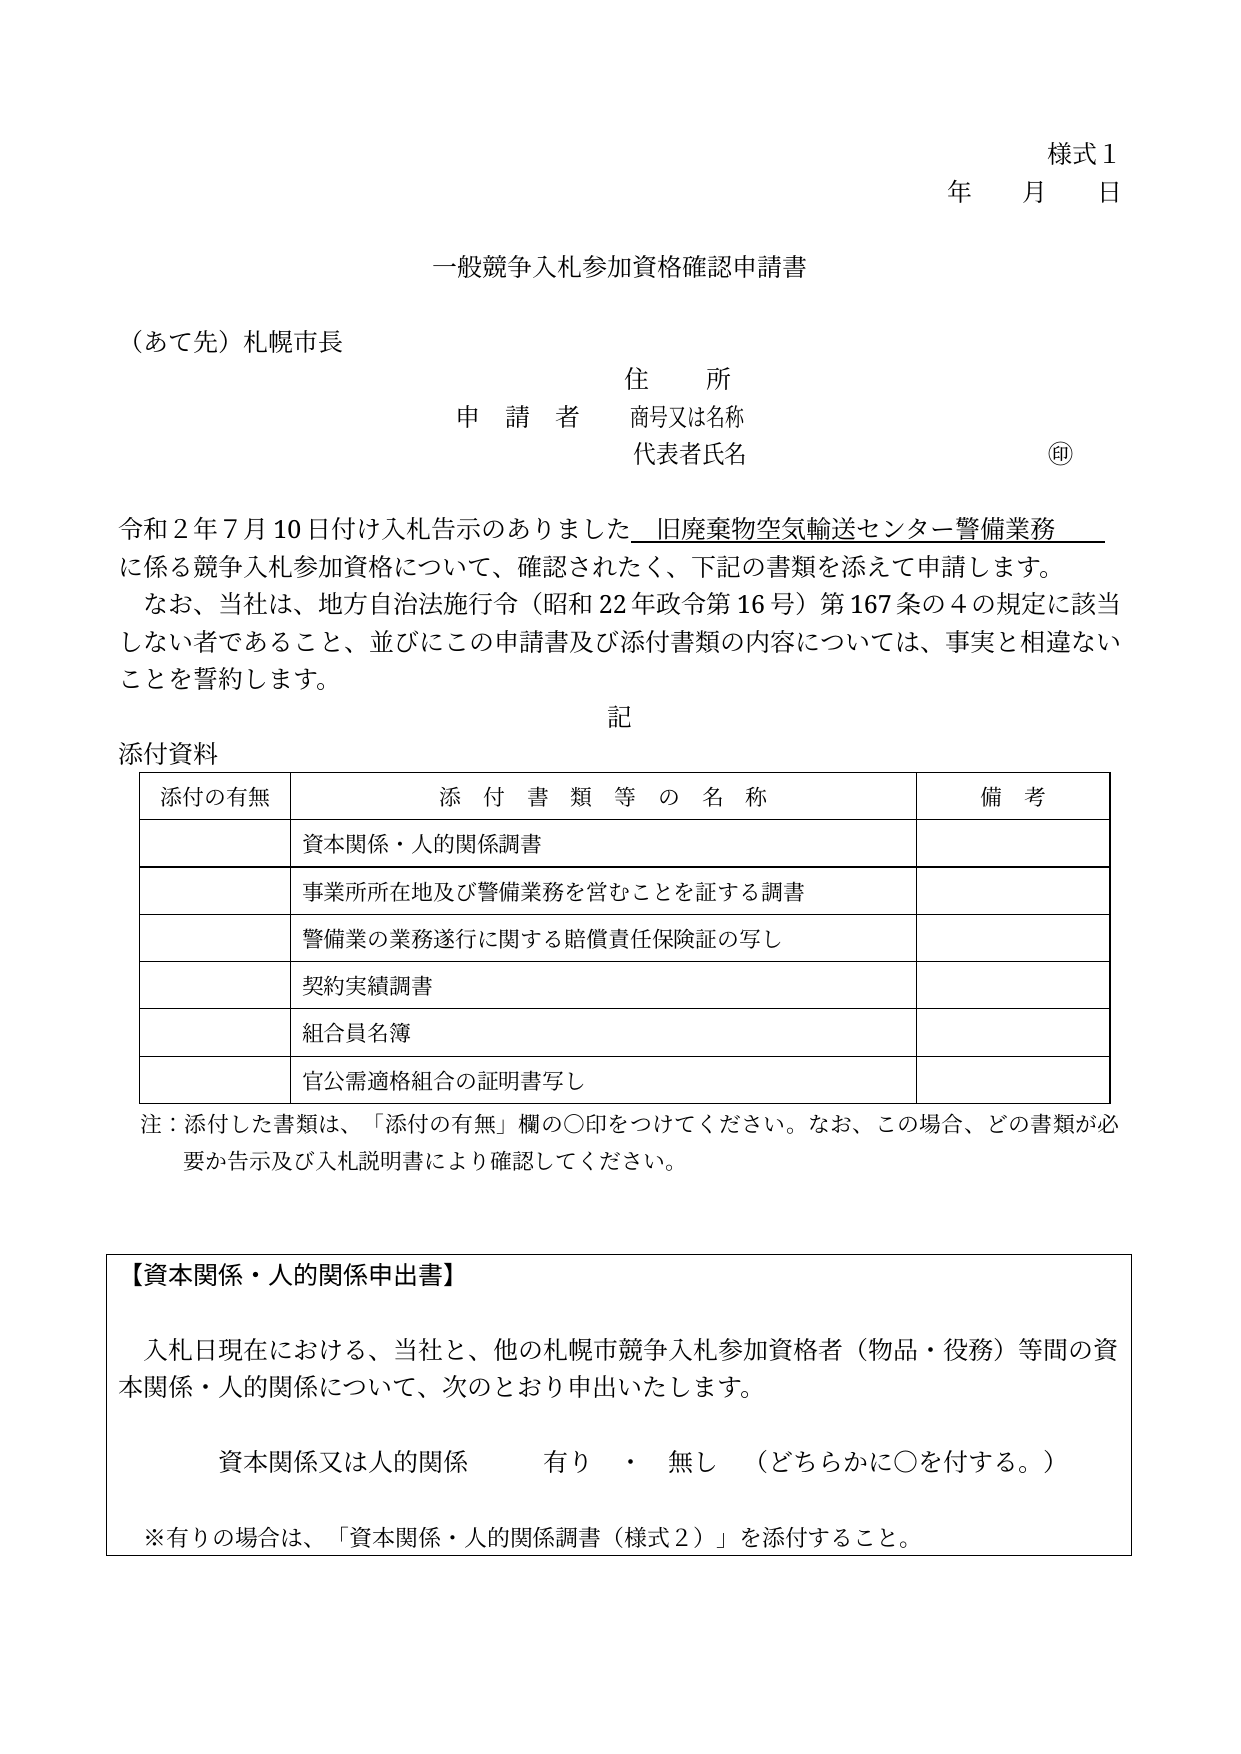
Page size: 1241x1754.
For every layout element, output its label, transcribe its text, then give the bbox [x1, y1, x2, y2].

table_cell 契約実績調書 [291, 962, 916, 1008]
text 一般競争入札参加資格確認申請書 [118, 247, 1122, 284]
table_cell 事業所所在地及び警備業務を営むことを証する調書 [291, 868, 916, 914]
table_cell 組合員名簿 [291, 1009, 916, 1056]
table_cell [917, 915, 1109, 961]
table_header 備 考 [917, 773, 1109, 819]
table_cell 警備業の業務遂行に関する賠償責任保険証の写し [291, 915, 916, 961]
table_cell [917, 820, 1109, 866]
table_cell [140, 915, 290, 961]
table_header 添 付 書 類 等 の 名 称 [291, 773, 916, 819]
table_cell [917, 1009, 1109, 1056]
table_cell 資本関係・人的関係調書 [291, 820, 916, 866]
text 令和２年７月10日付け入札告示のありました 旧廃棄物空気輸送センター警備業務 [118, 509, 1122, 547]
table_cell [140, 820, 290, 866]
table_cell [917, 962, 1109, 1008]
text 住 所 [118, 359, 1031, 397]
table_cell [140, 962, 290, 1008]
text に係る競争入札参加資格について、確認されたく、下記の書類を添えて申請します。 [118, 547, 1122, 584]
text 添付資料 [118, 734, 1122, 772]
text 注：添付した書類は、「添付の有無」欄の○印をつけてください。なお、この場合、どの書類が必要か告示及び入札説明書により確認してください。 [140, 1104, 1122, 1179]
text 様式１ [118, 134, 1122, 172]
table_cell [917, 868, 1109, 914]
text 年 月 日 [118, 172, 1122, 209]
table_header 【資本関係・人的関係申出書】 入札日現在における、当社と、他の札幌市競争入札参加資格者（物品・役務）等間の資本関係・人的関係について、次のとおり申出いたします。 資本関係又は人的関係 有り ・ 無し （どちらかに○を付する。） ※有りの場合は、「資本関係・人的関係調書（様式２）」を添付すること。 [107, 1255, 1131, 1555]
table_cell [140, 868, 290, 914]
table_cell [140, 1009, 290, 1056]
text （あて先）札幌市長 [118, 322, 1122, 359]
table_cell [140, 1057, 290, 1103]
text なお、当社は、地方自治法施行令（昭和22年政令第16号）第167条の４の規定に該当しない者であること、並びにこの申請書及び添付書類の内容については、事実と相違ないことを誓約します。 [118, 584, 1122, 697]
table_cell 官公需適格組合の証明書写し [291, 1057, 916, 1103]
text 申 請 者 商号又は名称 [118, 397, 1031, 434]
table_header 添付の有無 [140, 773, 290, 819]
table_cell [917, 1057, 1109, 1103]
text 記 [118, 697, 1122, 734]
text 代表者氏名 ㊞ [118, 434, 1122, 472]
